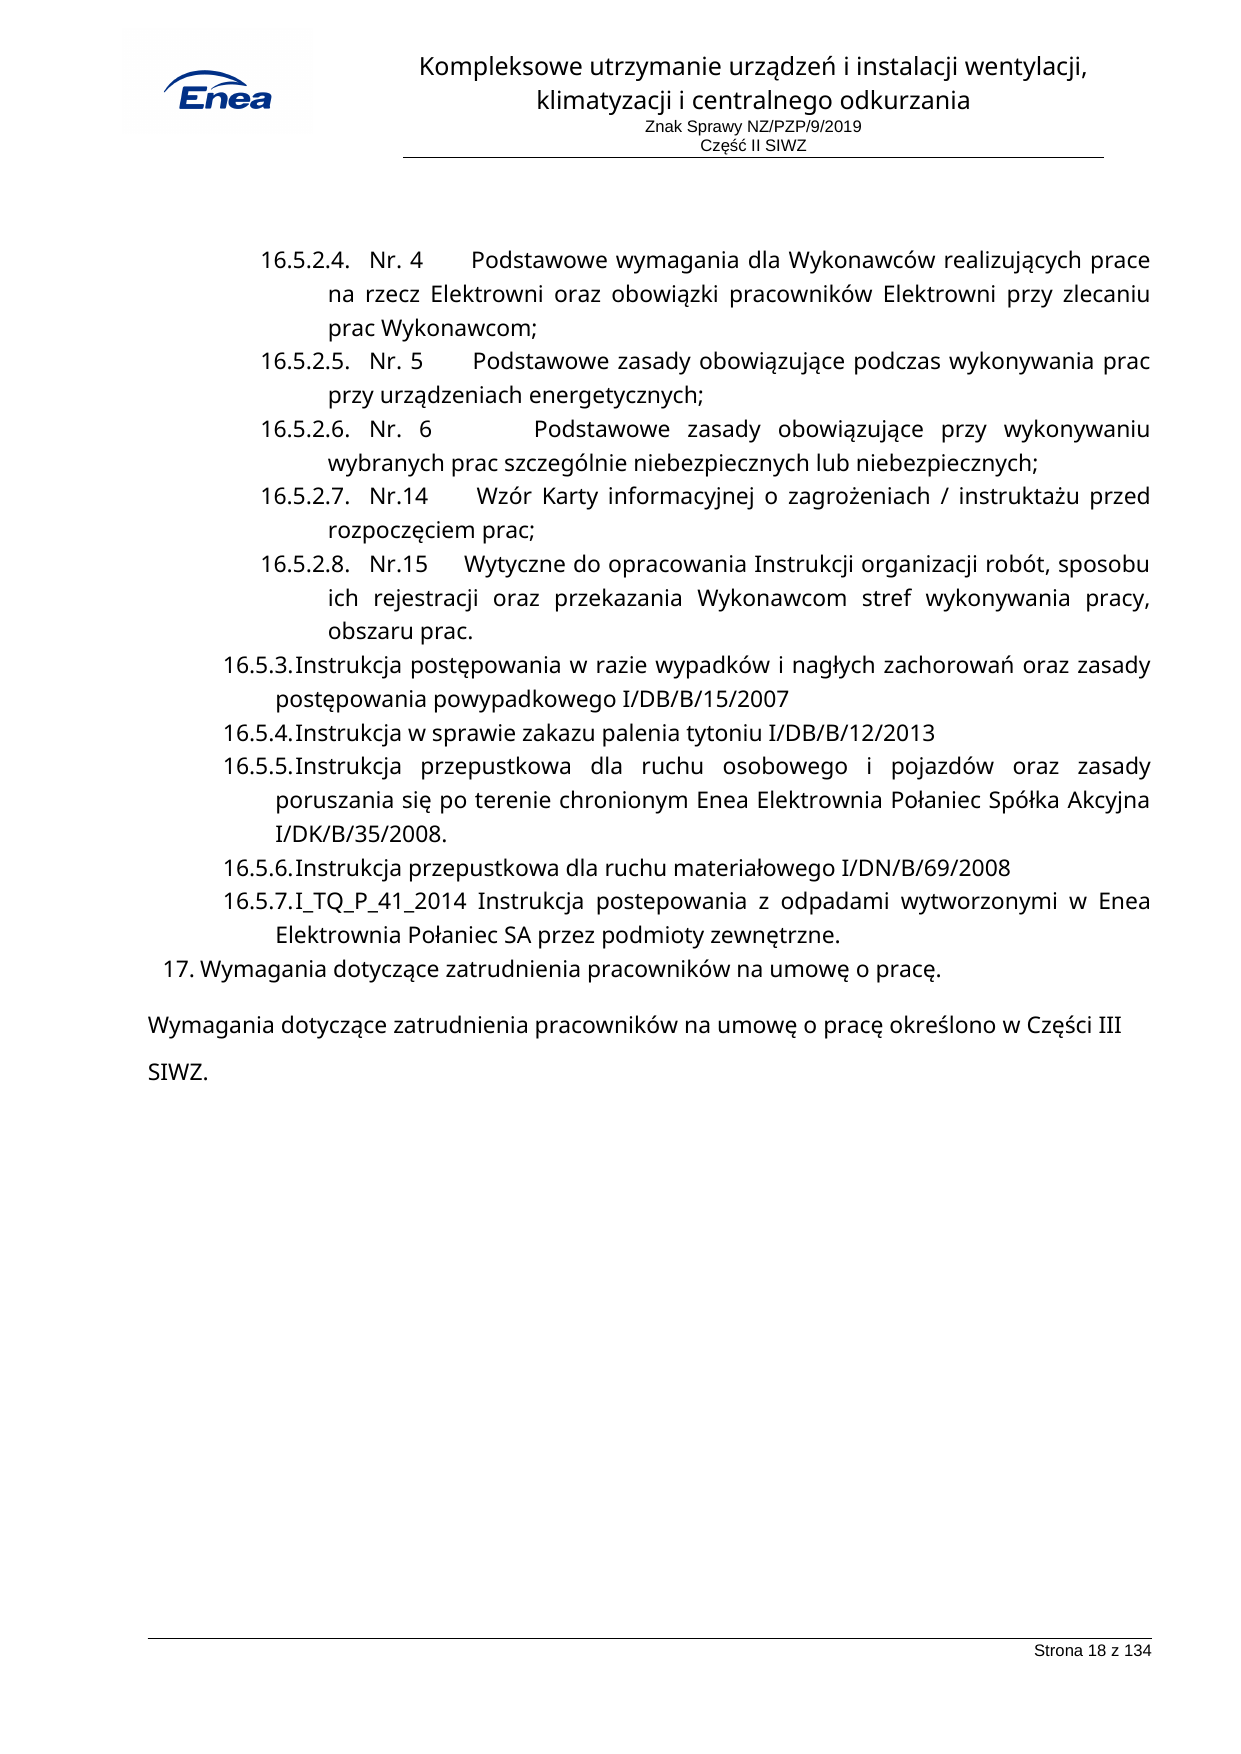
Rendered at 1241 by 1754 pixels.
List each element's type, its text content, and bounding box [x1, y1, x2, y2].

list Instrukcja postępowania w razie wypadków i nagłych zachorowań oraz zasady postępowania powypadkowego I/DB/B/15/2007 [223, 649, 1152, 714]
list Wymagania dotyczące zatrudnienia pracowników na umowę o pracę. [162, 953, 1152, 984]
list Nr. 5 Podstawowe zasady obowiązujące podczas wykonywania prac przy urządzeniach energetycznych; [260, 345, 1152, 410]
list Nr.14 Wzór Karty informacyjnej o zagrożeniach / instruktażu przed rozpoczęciem prac; [260, 480, 1152, 545]
list Nr. 4 Podstawowe wymagania dla Wykonawców realizujących prace na rzecz Elektrowni oraz obowiązki pracowników Elektrowni przy zlecaniu prac Wykonawcom; [260, 244, 1152, 343]
list Instrukcja przepustkowa dla ruchu osobowego i pojazdów oraz zasady poruszania się po terenie chronionym Enea Elektrownia Połaniec Spółka Akcyjna I/DK/B/35/2008. [223, 750, 1152, 849]
text Wymagania dotyczące zatrudnienia pracowników na umowę o pracę określono w Części III SIWZ. [148, 1009, 1152, 1088]
list I_TQ_P_41_2014 Instrukcja postepowania z odpadami wytworzonymi w Enea Elektrownia Połaniec SA przez podmioty zewnętrzne. [223, 885, 1152, 950]
list Instrukcja w sprawie zakazu palenia tytoniu I/DB/B/12/2013 [223, 716, 1152, 748]
list Nr. 6 Podstawowe zasady obowiązujące przy wykonywaniu wybranych prac szczególnie niebezpiecznych lub niebezpiecznych; [260, 413, 1152, 478]
list Nr.15 Wytyczne do opracowania Instrukcji organizacji robót, sposobu ich rejestracji oraz przekazania Wykonawcom stref wykonywania pracy, obszaru prac. [260, 548, 1152, 646]
picture [122, 28, 314, 134]
list Instrukcja przepustkowa dla ruchu materiałowego I/DN/B/69/2008 [223, 851, 1152, 883]
